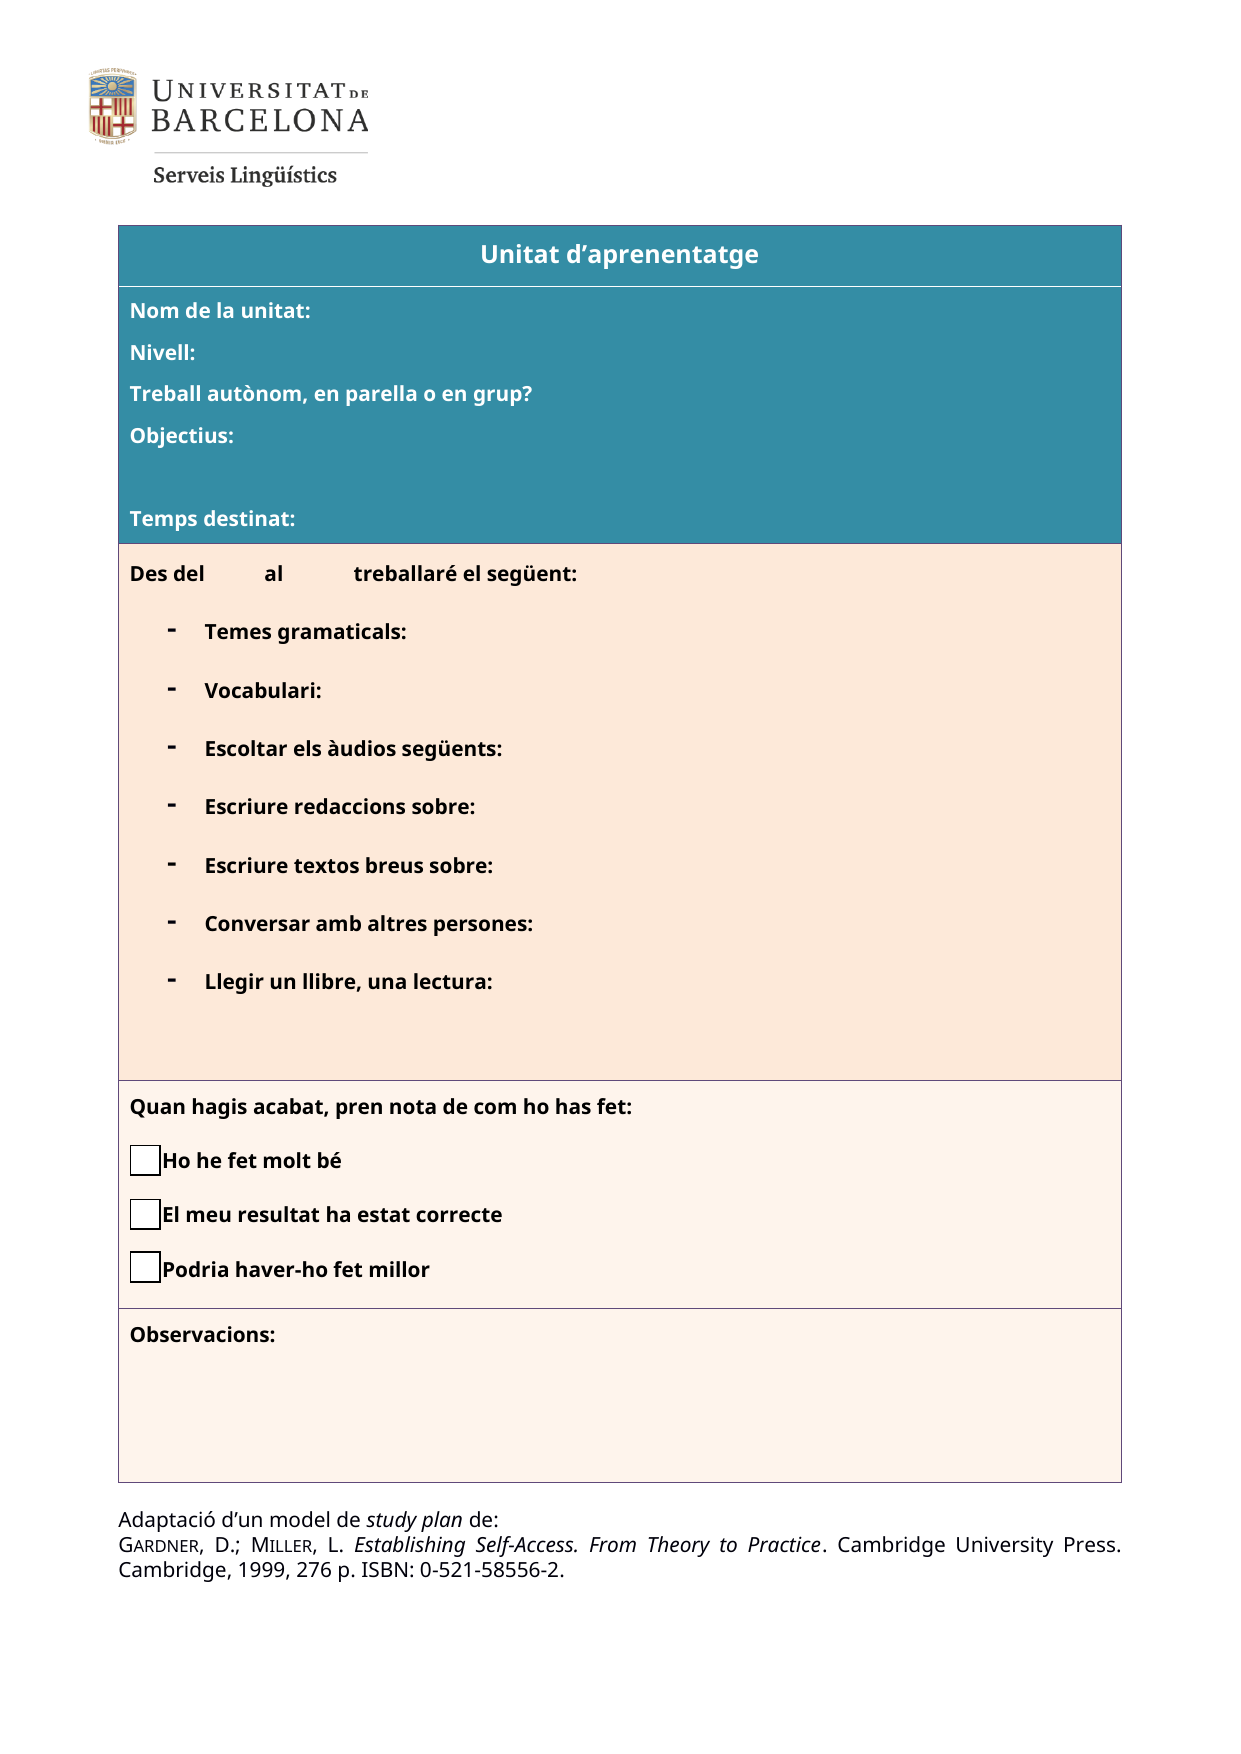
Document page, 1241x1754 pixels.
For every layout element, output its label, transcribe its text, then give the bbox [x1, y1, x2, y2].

table_cell Nom de la unitat: Nivell: Treball autònom, en parella o en grup? Objectius: Temps destinat: [119, 287, 1121, 543]
table_header Unitat d’aprenentatge [119, 226, 1121, 286]
picture [88, 68, 368, 187]
table_cell Observacions: [119, 1309, 1121, 1482]
text Gardner, D.; Miller, L. Establishing Self-Access. From Theory to Practice. Cambridge University Press. Cambridge, 1999, 276 p. ISBN: 0-521-58556-2. [118, 1533, 1122, 1583]
table_cell Des del al treballaré el següent: Temes gramaticals: Vocabulari: Escoltar els àudios següents: Escriure redaccions sobre: Escriure textos breus sobre: Conversar amb altres persones: Llegir un llibre, una lectura: [119, 544, 1121, 1080]
text Adaptació d’un model de study plan de: [118, 1508, 1122, 1533]
table_cell Quan hagis acabat, pren nota de com ho has fet: Ho he fet molt bé El meu resultat ha estat correcte Podria haver-ho fet millor [119, 1081, 1121, 1308]
